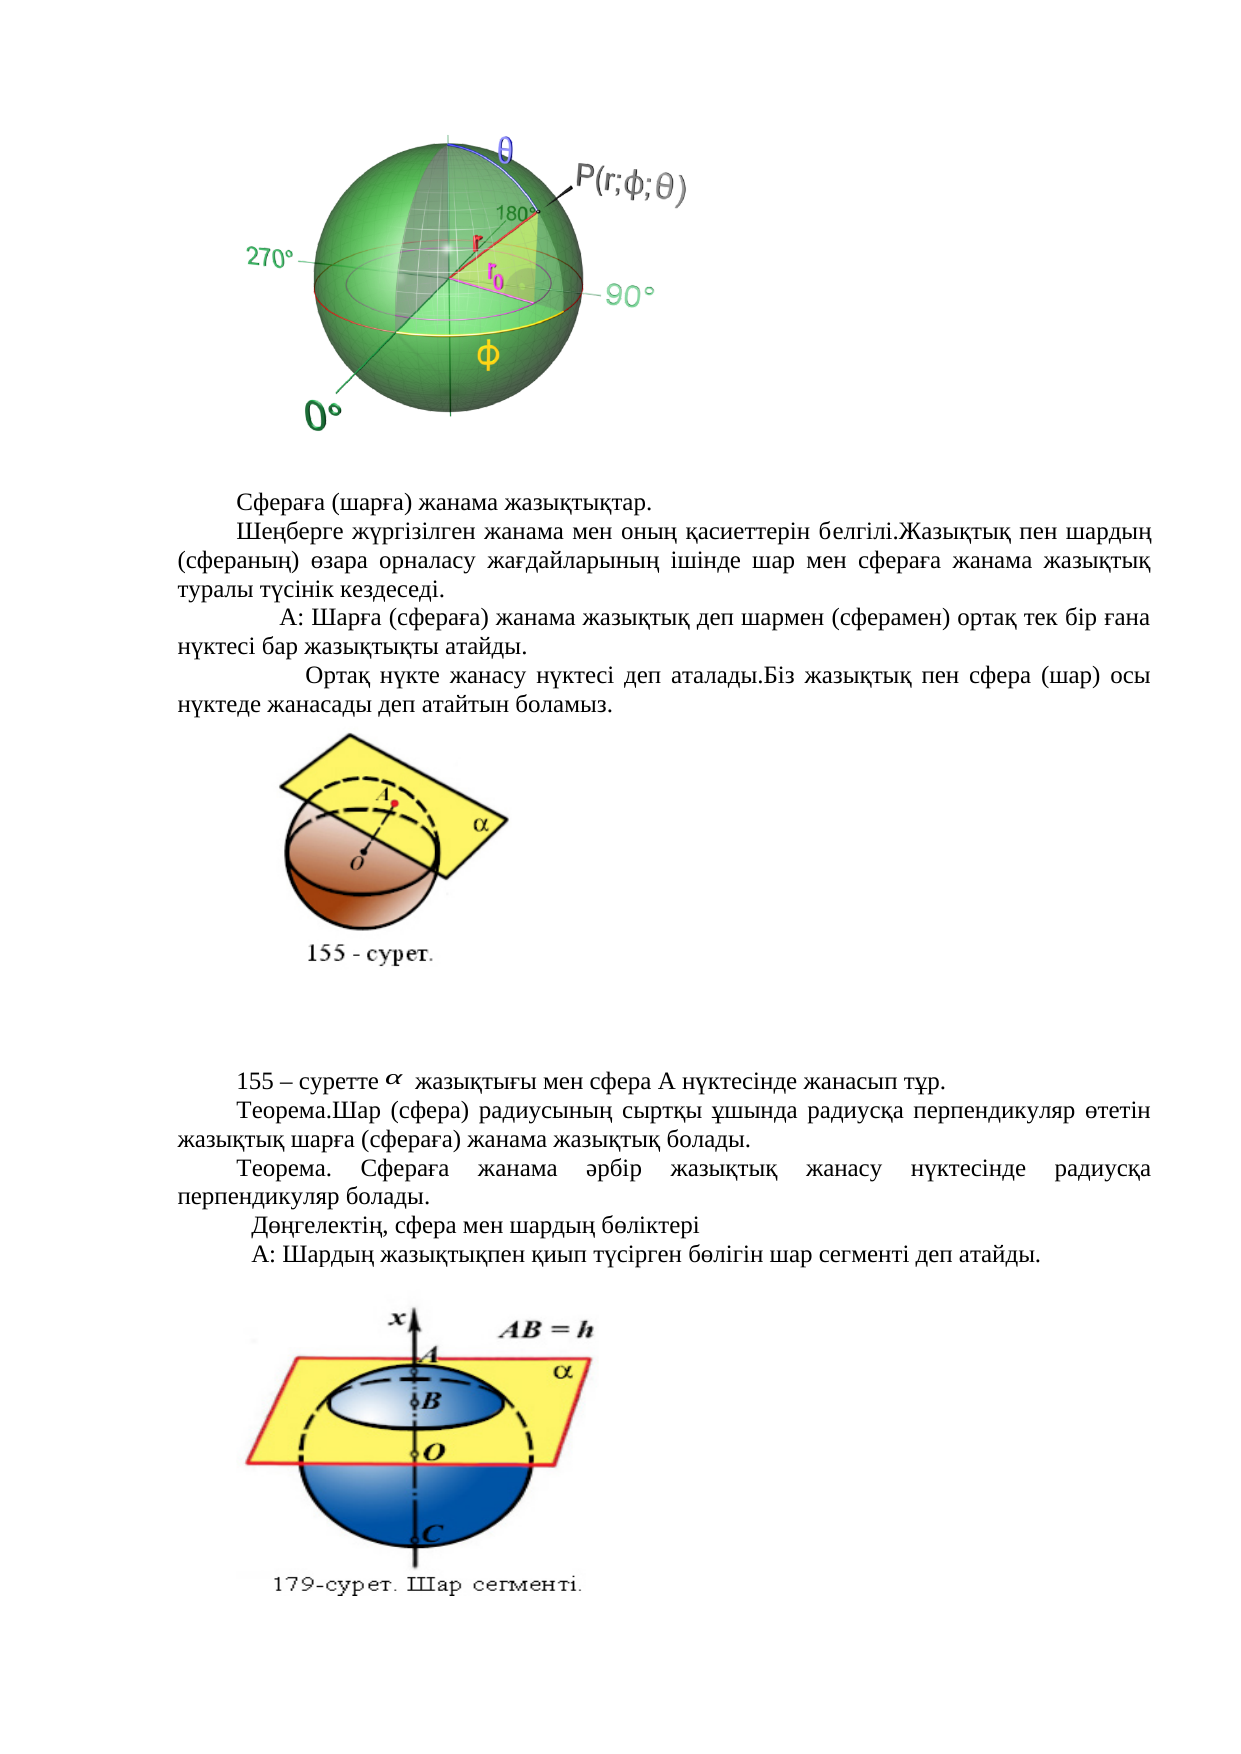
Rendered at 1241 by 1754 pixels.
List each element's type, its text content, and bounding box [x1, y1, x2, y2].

text А: Шарға (сфераға) жанама жазықтық деп шармен (сферамен) ортақ тек бір ғана нүктесі бар жазықтықты атайды. [177, 602, 1152, 660]
text 155 – суретте жазықтығы мен сфера А нүктесінде жанасып тұр. [177, 1066, 1152, 1095]
text Теорема.Шар (сфера) радиусының сыртқы ұшында радиусқа перпендикуляр өтетін жазықтық шарға (сфераға) жанама жазықтық болады. [177, 1095, 1152, 1153]
text А: Шардың жазықтықпен қиып түсірген бөлігін шар сегменті деп атайды. [177, 1239, 1152, 1268]
text Сфераға (шарға) жанама жазықтықтар. [177, 487, 1152, 516]
text Шеңберге жүргізілген жанама мен оның қасиеттерін белгілі.Жазықтық пен шардың (сфераның) өзара орналасу жағдайларының ішінде шар мен сфераға жанама жазықтық туралы түсінік кездеседі. [177, 516, 1152, 602]
picture [236, 1267, 607, 1596]
text Ортақ нүкте жанасу нүктесі деп аталады.Біз жазықтық пен сфера (шар) осы нүктеде жанасады деп атайтын боламыз. [177, 660, 1152, 717]
picture [236, 118, 691, 459]
text Теорема. Сфераға жанама әрбір жазықтық жанасу нүктесінде радиусқа перпендикуляр болады. [177, 1153, 1152, 1210]
picture [236, 717, 523, 980]
text Дөңгелектің, сфера мен шардың бөліктері [177, 1210, 1152, 1239]
